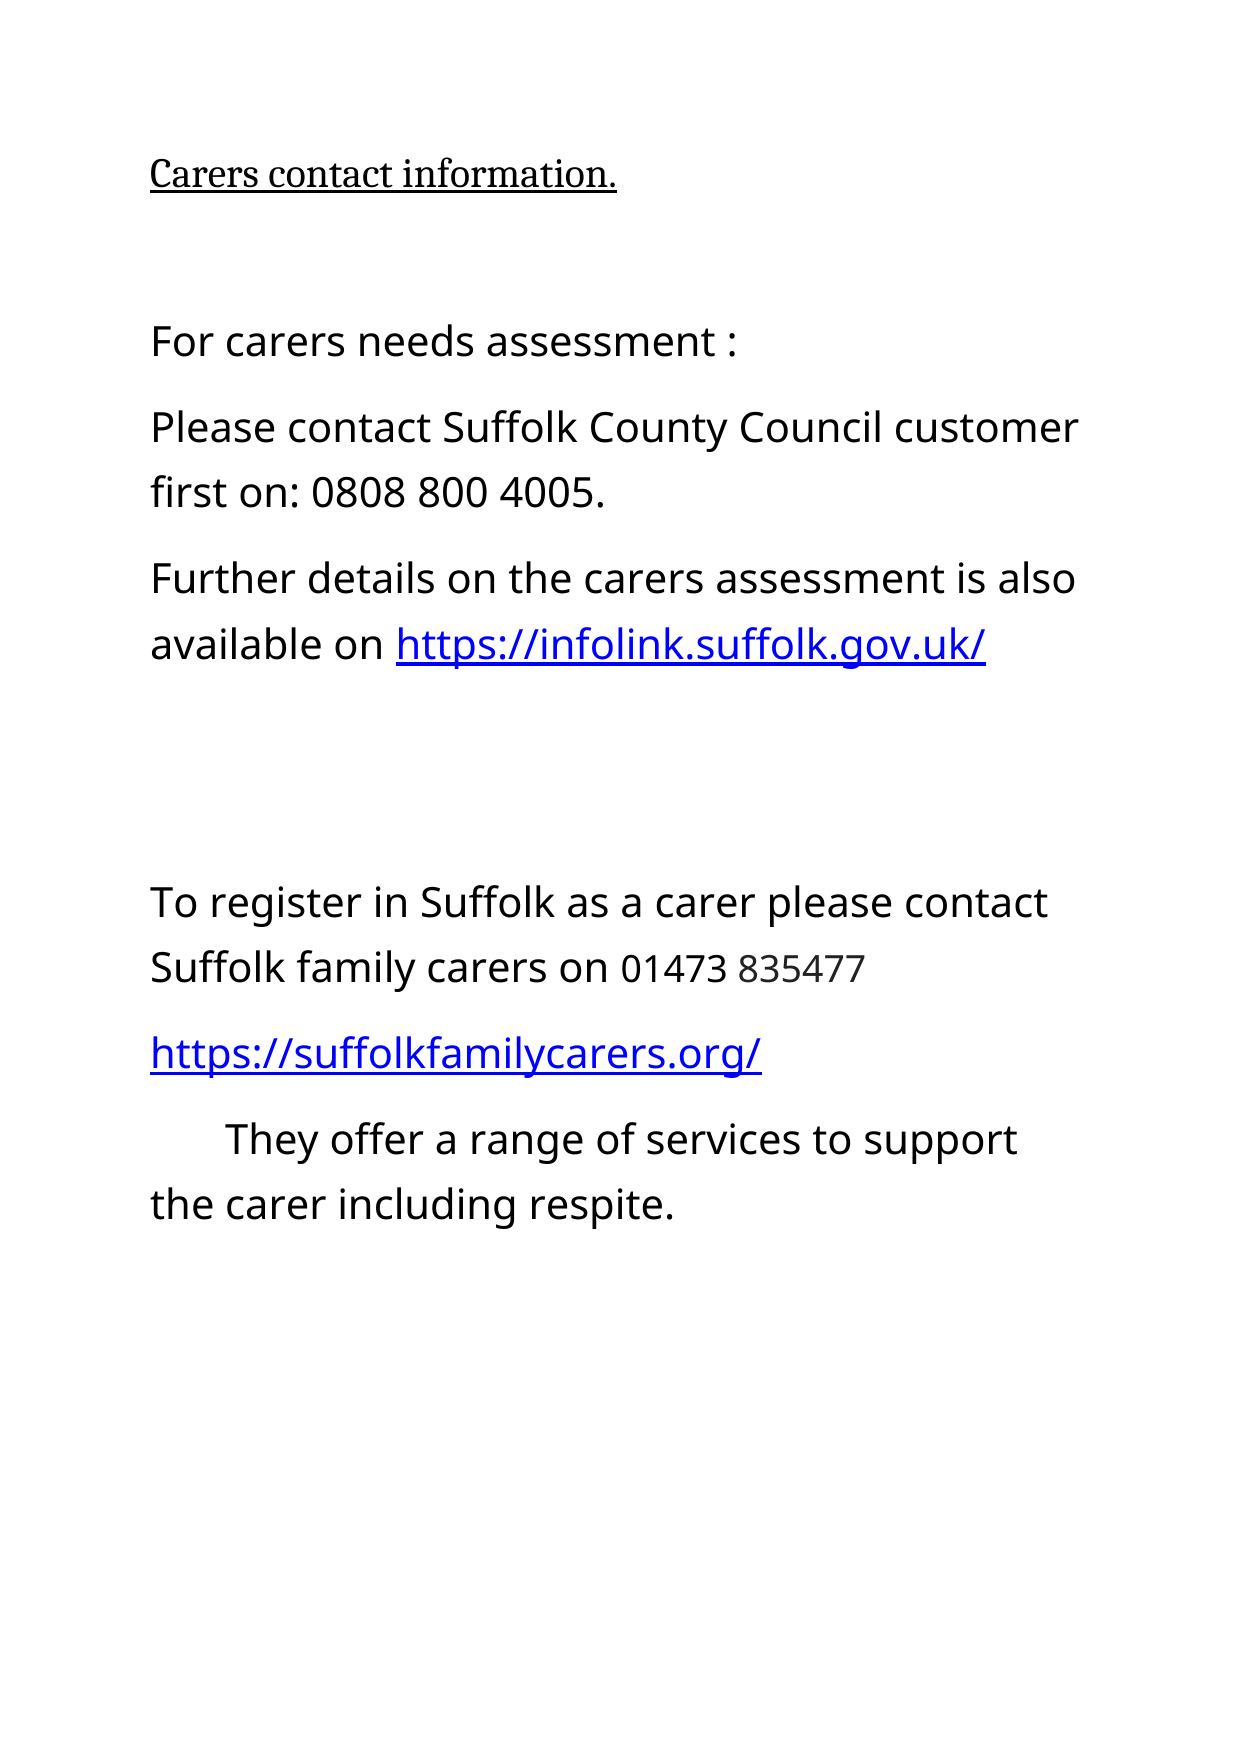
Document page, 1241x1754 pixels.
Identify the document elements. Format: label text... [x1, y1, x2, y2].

text For carers needs assessment : [150, 312, 1090, 369]
text Further details on the carers assessment is also available on https://infolink.suffolk.gov.uk/ [150, 549, 1090, 671]
text https://suffolkfamilycarers.org/ [150, 1024, 1090, 1081]
text Please contact Suffolk County Council customer first on: 0808 800 4005. [150, 398, 1090, 520]
text To register in Suffolk as a carer please contact Suffolk family carers on 01473 835477 [150, 873, 1090, 994]
text Carers contact information. [150, 150, 1090, 198]
text They offer a range of services to support the carer including respite. [150, 1110, 1090, 1232]
